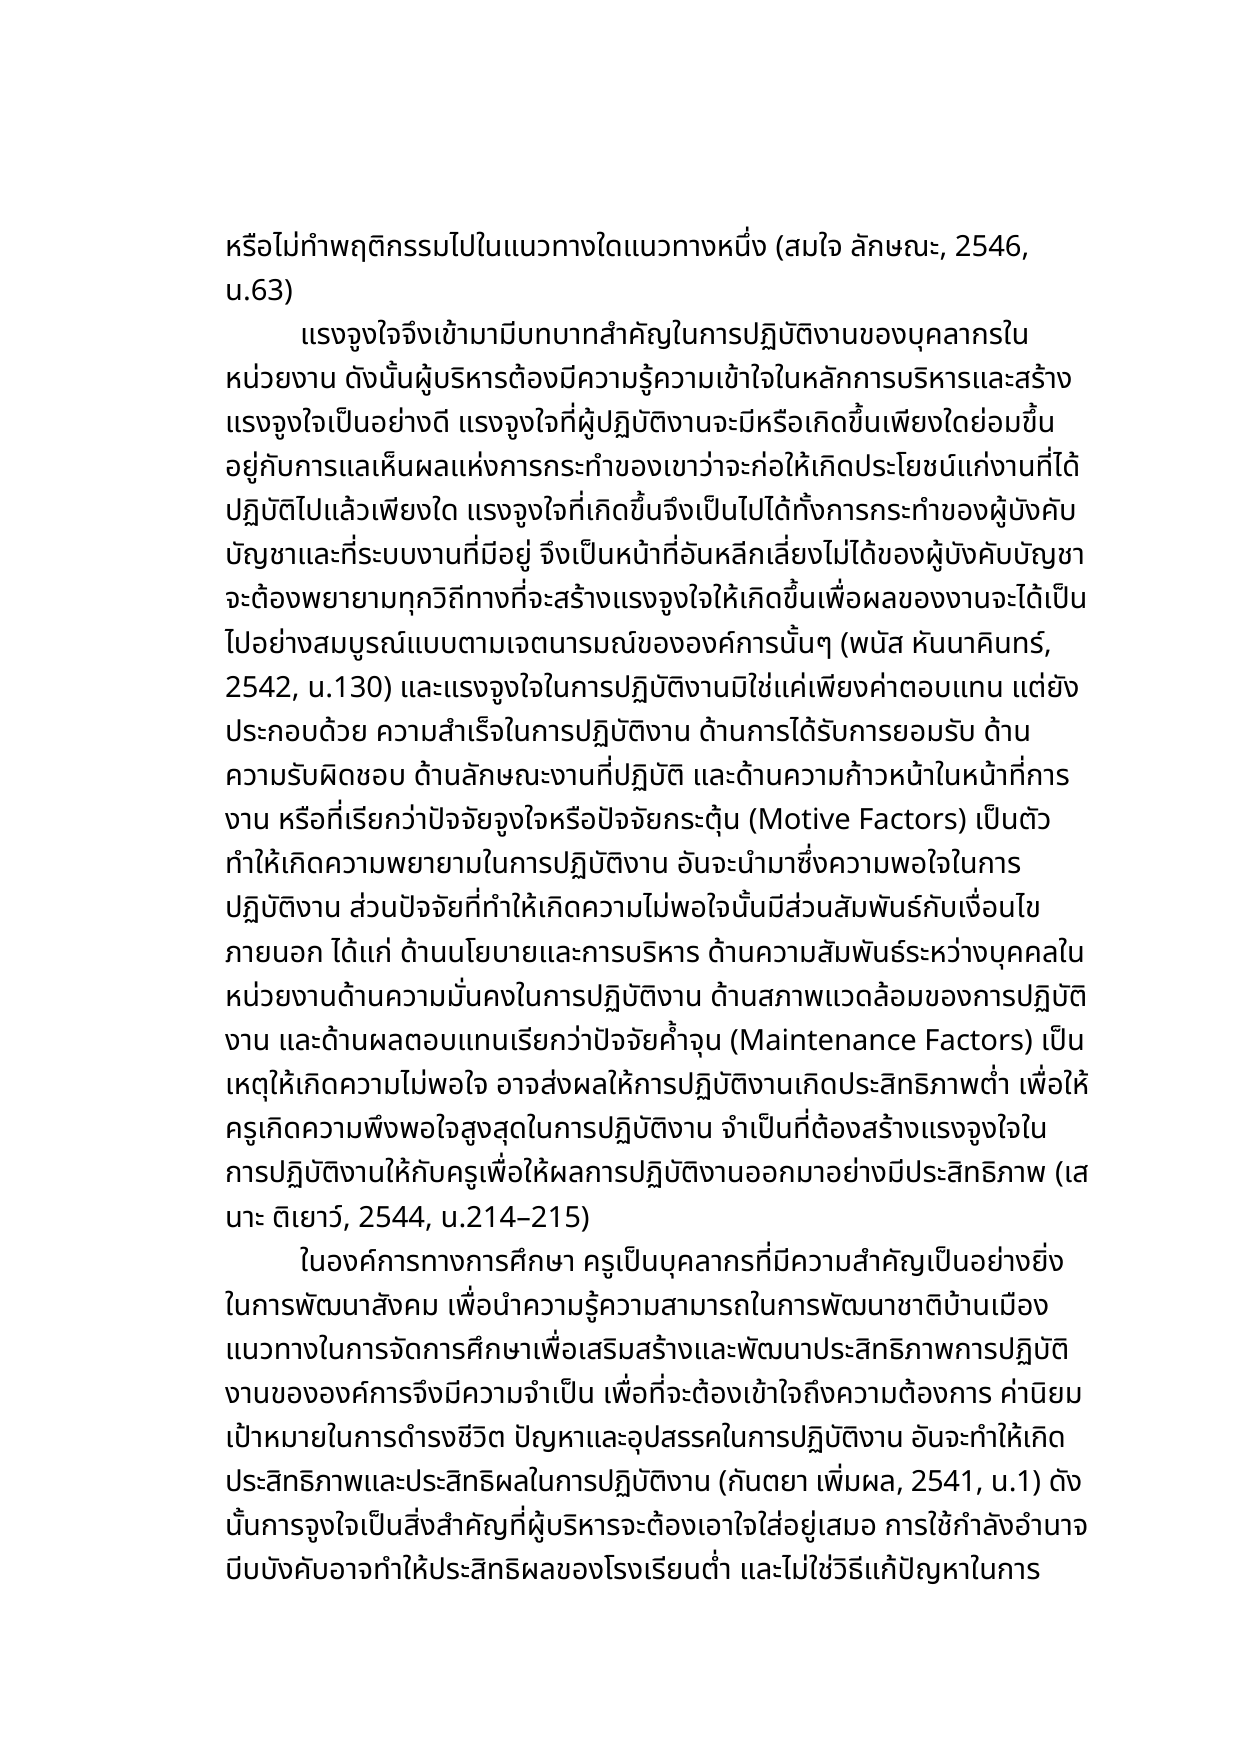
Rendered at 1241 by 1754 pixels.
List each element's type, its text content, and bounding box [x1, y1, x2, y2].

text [225, 225, 1090, 313]
text แรงจูงใจจึงเข้ามามีบทบาทสำคัญในการปฏิบัติงานของบุคลากรในหน่วยงาน ดังนั้นผู้บริหารต้องมีความรู้ความเข้าใจในหลักการบริหารและสร้างแรงจูงใจเป็นอย่างดี แรงจูงใจที่ผู้ปฏิบัติงานจะมีหรือเกิดขึ้นเพียงใดย่อมขึ้นอยู่กับการแลเห็นผลแห่งการกระทำของเขาว่าจะก่อให้เกิดประโยชน์แก่งานที่ได้ปฏิบัติไปแล้วเพียงใด แรงจูงใจที่เกิดขึ้นจึงเป็นไปได้ทั้งการกระทำของผู้บังคับบัญชาและที่ระบบงานที่มีอยู่ จึงเป็นหน้าที่อันหลีกเลี่ยงไม่ได้ของผู้บังคับบัญชา จะต้องพยายามทุกวิถีทางที่จะสร้างแรงจูงใจให้เกิดขึ้นเพื่อผลของงานจะได้เป็นไปอย่างสมบูรณ์แบบตามเจตนารมณ์ขององค์การนั้นๆ (พนัส หันนาคินทร์, 2542, น.130) และแรงจูงใจในการปฏิบัติงานมิใช่แค่เพียงค่าตอบแทน แต่ยังประกอบด้วย ความสำเร็จในการปฏิบัติงาน ด้านการได้รับการยอมรับ ด้านความรับผิดชอบ ด้านลักษณะงานที่ปฏิบัติ และด้านความก้าวหน้าในหน้าที่การงาน หรือที่เรียกว่าปัจจัยจูงใจหรือปัจจัยกระตุ้น (Motive Factors) เป็นตัวทำให้เกิดความพยายามในการปฏิบัติงาน อันจะนำมาซึ่งความพอใจในการปฏิบัติงาน ส่วนปัจจัยที่ทำให้เกิดความไม่พอใจนั้นมีส่วนสัมพันธ์กับเงื่อนไขภายนอก ได้แก่ ด้านนโยบายและการบริหาร ด้านความสัมพันธ์ระหว่างบุคคลในหน่วยงานด้านความมั่นคงในการปฏิบัติงาน ด้านสภาพแวดล้อมของการปฏิบัติงาน และด้านผลตอบแทนเรียกว่าปัจจัยค้ำจุน (Maintenance Factors) เป็นเหตุให้เกิดความไม่พอใจ อาจส่งผลให้การปฏิบัติงานเกิดประสิทธิภาพต่ำ เพื่อให้ครูเกิดความพึงพอใจสูงสุดในการปฏิบัติงาน จำเป็นที่ต้องสร้างแรงจูงใจในการปฏิบัติงานให้กับครูเพื่อให้ผลการปฏิบัติงานออกมาอย่างมีประสิทธิภาพ (เสนาะ ติเยาว์, 2544, น.214–215) [225, 313, 1090, 1240]
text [225, 1240, 1090, 1593]
